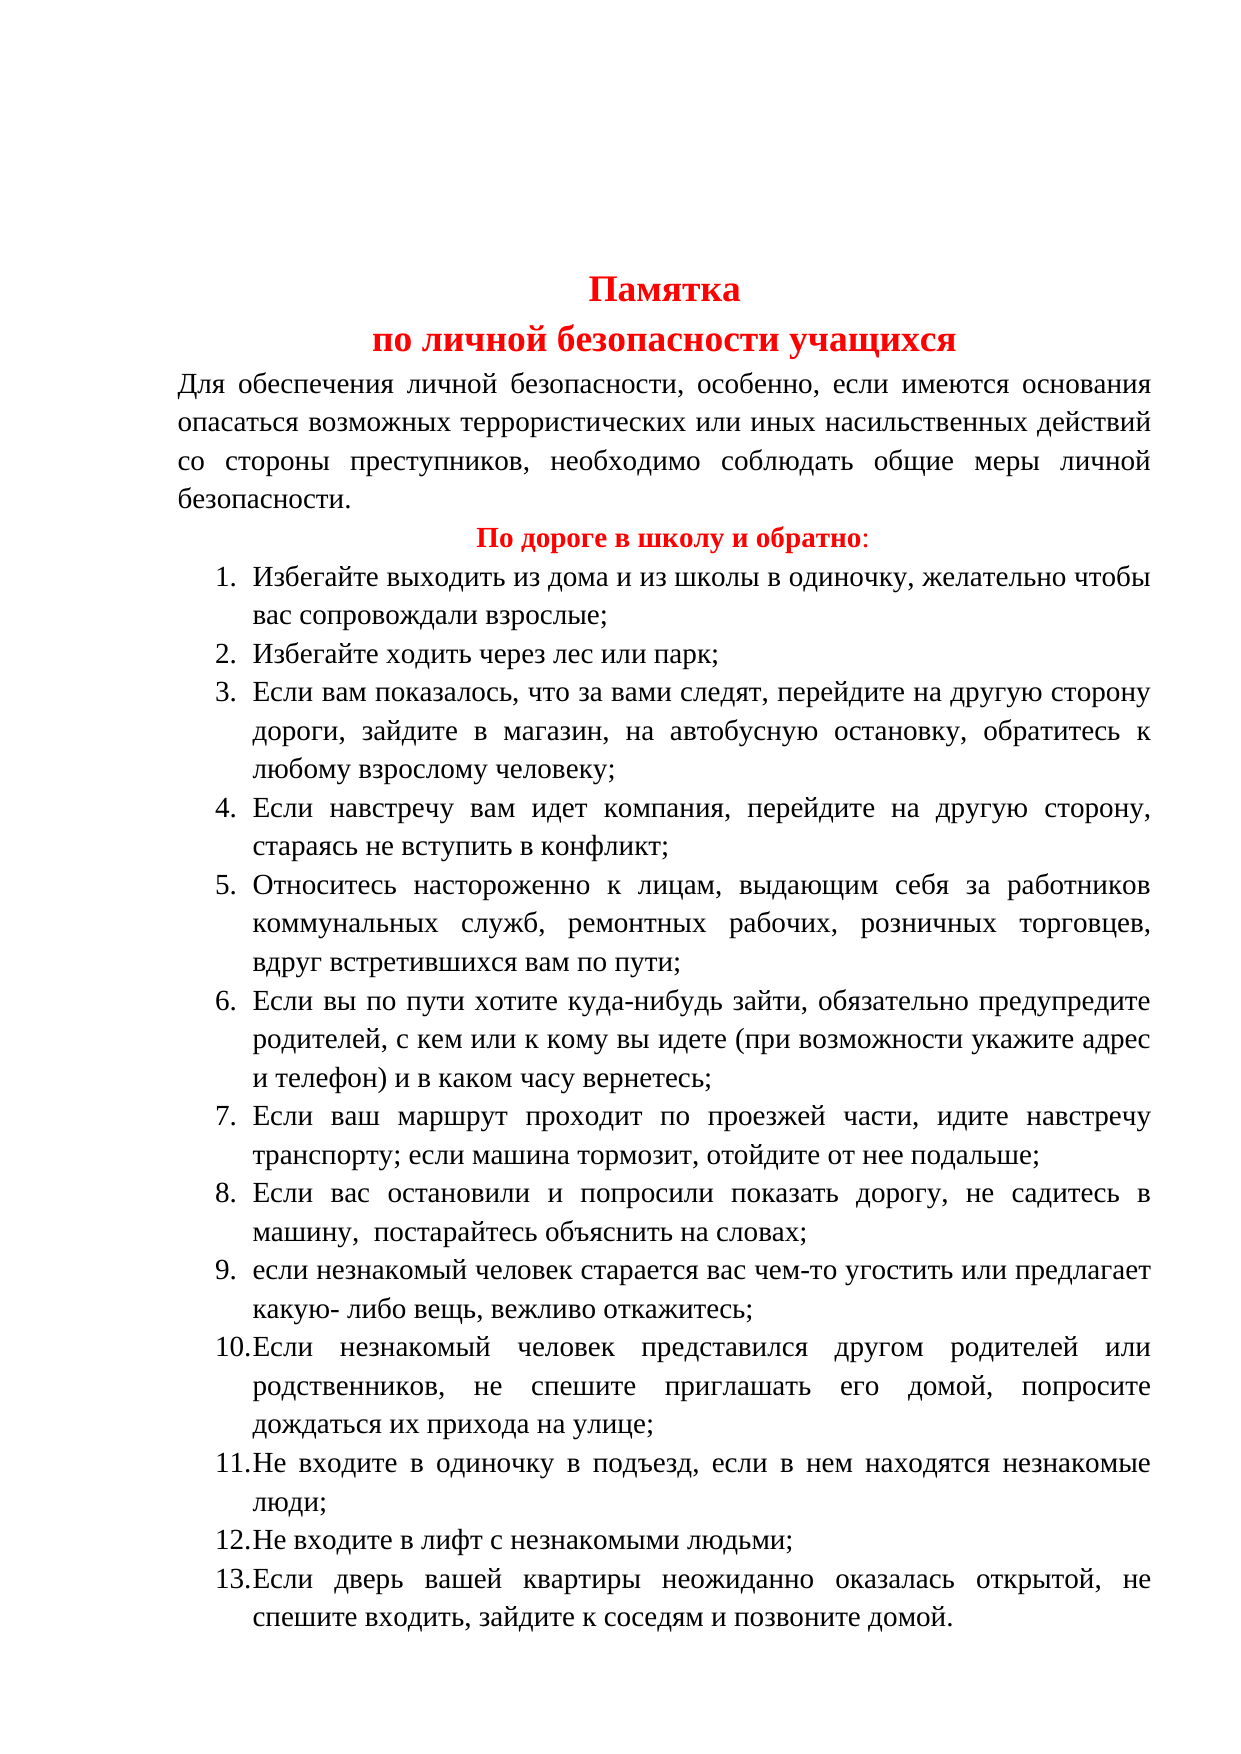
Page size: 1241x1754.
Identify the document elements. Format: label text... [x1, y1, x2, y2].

list Избегайте выходить из дома и из школы в одиночку, желательно чтобы вас сопровождали взрослые; [215, 559, 1152, 631]
list Если дверь вашей квартиры неожиданно оказалась открытой, не спешите входить, зайдите к соседям и позвоните домой. [215, 1561, 1152, 1633]
list Не входите в лифт с незнакомыми людьми; [215, 1522, 1152, 1556]
list Если навстречу вам идет компания, перейдите на другую сторону, стараясь не вступить в конфликт; [215, 790, 1152, 862]
text Для обеспечения личной безопасности, особенно, если имеются основания опасаться возможных террористических или иных насильственных действий со стороны преступников, необходимо соблюдать общие меры личной безопасности. [177, 366, 1152, 515]
text Памятка [177, 267, 1152, 310]
list Если вам показалось, что за вами следят, перейдите на другую сторону дороги, зайдите в магазин, на автобусную остановку, обратитесь к любому взрослому человеку; [215, 674, 1152, 785]
text по личной безопасности учащихся [177, 316, 1152, 359]
list Если ваш маршрут проходит по проезжей части, идите навстречу транспорту; если машина тормозит, отойдите от нее подальше; [215, 1098, 1152, 1170]
list Если незнакомый человек представился другом родителей или родственников, не спешите приглашать его домой, попросите дождаться их прихода на улице; [215, 1329, 1152, 1440]
list Если вас остановили и попросили показать дорогу, не садитесь в машину, постарайтесь объяснить на словах; [215, 1175, 1152, 1247]
text По дороге в школу и обратно: [177, 520, 1152, 554]
list Относитесь настороженно к лицам, выдающим себя за работников коммунальных служб, ремонтных рабочих, розничных торговцев, вдруг встретившихся вам по пути; [215, 867, 1152, 978]
list Не входите в одиночку в подъезд, если в нем находятся незнакомые люди; [215, 1445, 1152, 1517]
list Избегайте ходить через лес или парк; [215, 636, 1152, 669]
list если незнакомый человек старается вас чем-то угостить или предлагает какую- либо вещь, вежливо откажитесь; [215, 1252, 1152, 1324]
list Если вы по пути хотите куда-нибудь зайти, обязательно предупредите родителей, с кем или к кому вы идете (при возможности укажите адрес и телефон) и в каком часу вернетесь; [215, 983, 1152, 1093]
